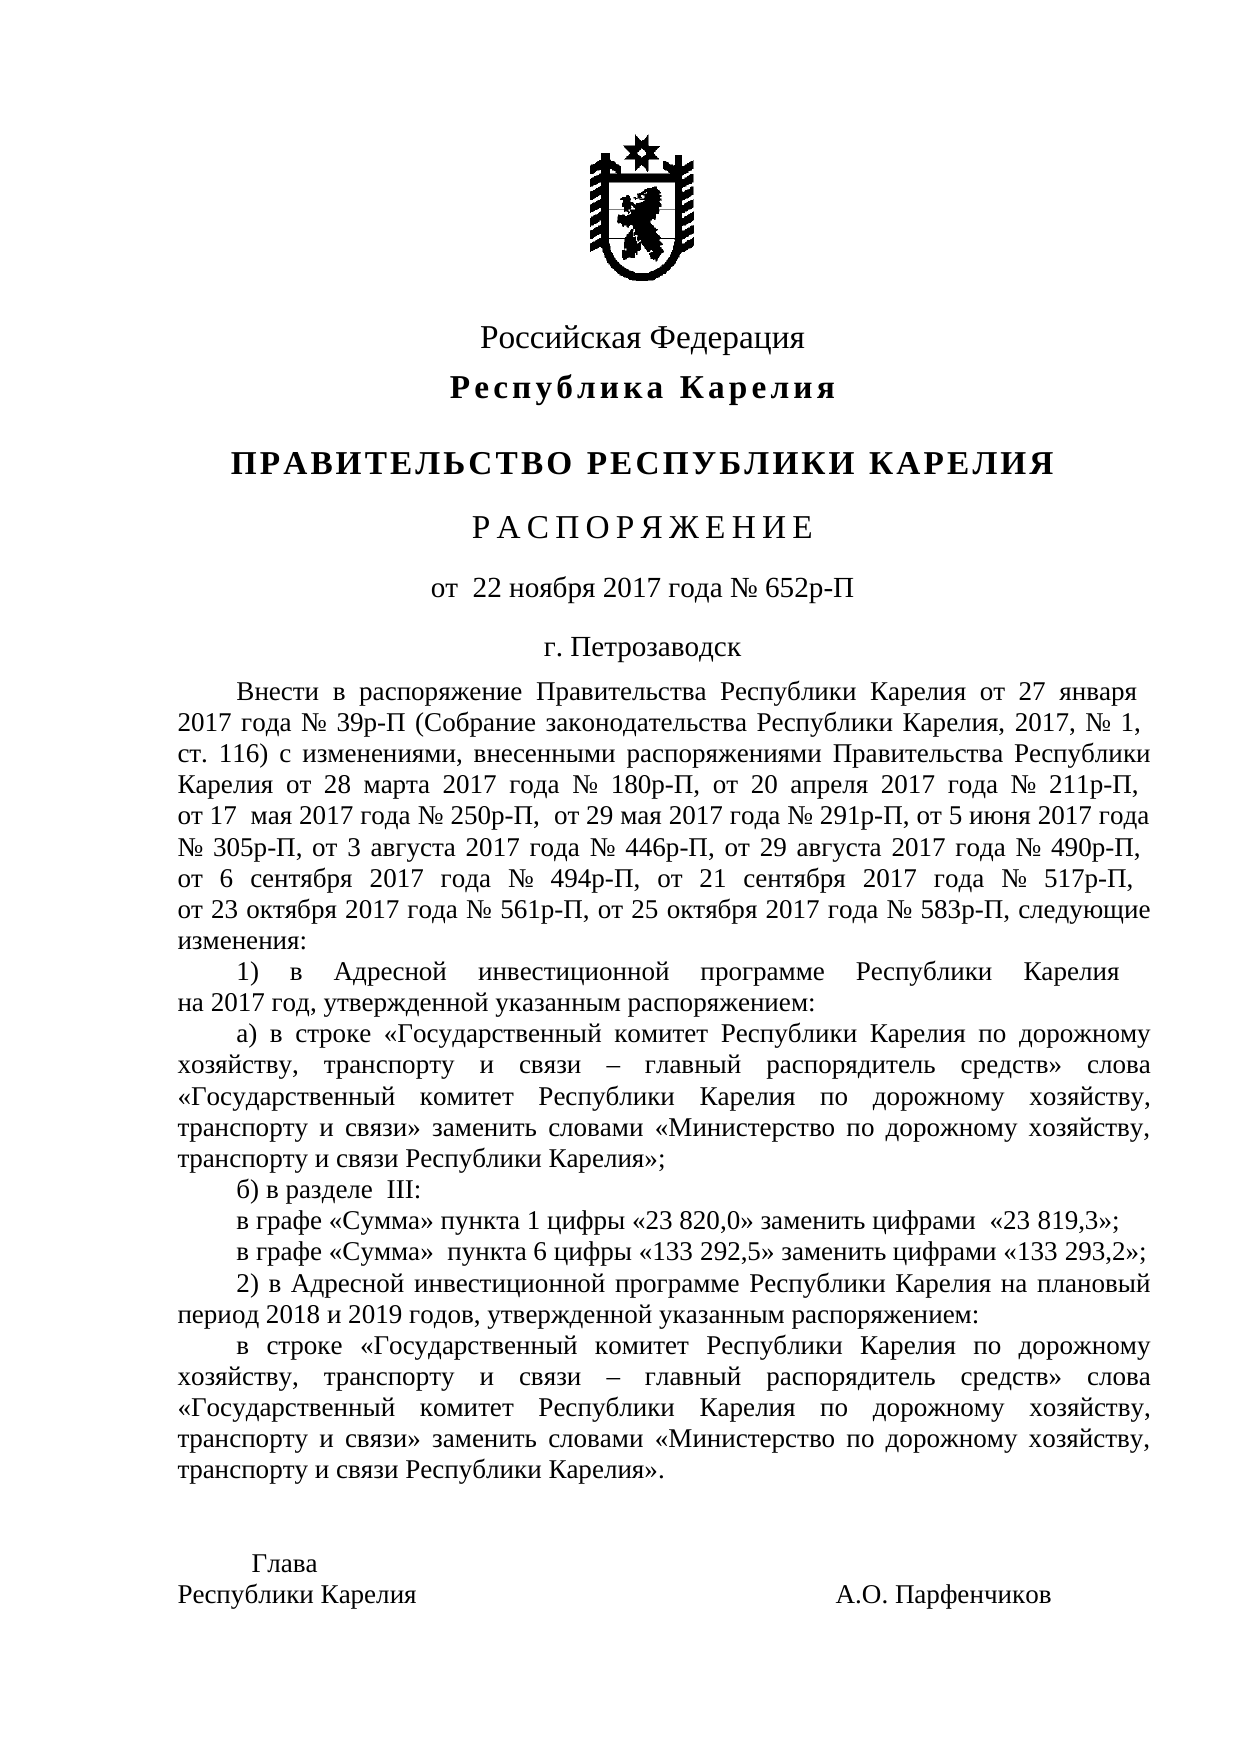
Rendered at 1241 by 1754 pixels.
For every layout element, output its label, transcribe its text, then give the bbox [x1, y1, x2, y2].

picture [571, 122, 713, 305]
text в строке «Государственный комитет Республики Карелия по дорожному хозяйству, транспорту и связи – главный распорядитель средств» слова «Государственный комитет Республики Карелия по дорожному хозяйству, транспорту и связи» заменить словами «Министерство по дорожному хозяйству, транспорту и связи Республики Карелия». [177, 1329, 1152, 1485]
text 2) в Адресной инвестиционной программе Республики Карелия на плановый период 2018 и 2019 годов, утвержденной указанным распоряжением: [177, 1267, 1152, 1329]
subtitle Республика Карелия [177, 368, 1107, 406]
text от 22 ноября 2017 года № 652р-П [177, 570, 1107, 604]
text Республики Карелия А.О. Парфенчиков [177, 1578, 1152, 1609]
text Глава [177, 1516, 1152, 1578]
subtitle Российская Федерация [177, 317, 1107, 355]
text г. Петрозаводск [177, 629, 1107, 662]
text 1) в Адресной инвестиционной программе Республики Карелия на 2017 год, утвержденной указанным распоряжением: [177, 955, 1152, 1017]
text в графе «Сумма» пункта 6 цифры «133 292,5» заменить цифрами «133 293,2»; [177, 1236, 1152, 1267]
text а) в строке «Государственный комитет Республики Карелия по дорожному хозяйству, транспорту и связи – главный распорядитель средств» слова «Государственный комитет Республики Карелия по дорожному хозяйству, транспорту и связи» заменить словами «Министерство по дорожному хозяйству, транспорту и связи Республики Карелия»; [177, 1017, 1152, 1173]
text б) в разделе III: [177, 1173, 1152, 1204]
subtitle ПРАВИТЕЛЬСТВО РЕСПУБЛИКИ КАРЕЛИЯ [177, 444, 1107, 482]
subtitle РАСПОРЯЖЕНИЕ [177, 507, 1107, 545]
text Внести в распоряжение Правительства Республики Карелия от 27 января 2017 года № 39р-П (Собрание законодательства Республики Карелия, 2017, № 1, ст. 116) с изменениями, внесенными распоряжениями Правительства Республики Карелия от 28 марта 2017 года № 180р-П, от 20 апреля 2017 года № 211р-П, от 17 мая 2017 года № 250р-П, от 29 мая 2017 года № 291р-П, от 5 июня 2017 года № 305р-П, от 3 августа 2017 года № 446р-П, от 29 августа 2017 года № 490р-П, от 6 сентября 2017 года № 494р-П, от 21 сентября 2017 года № 517р-П, от 23 октября 2017 года № 561р-П, от 25 октября 2017 года № 583р-П, следующие изменения: [177, 675, 1152, 955]
text в графе «Сумма» пункта 1 цифры «23 820,0» заменить цифрами «23 819,3»; [177, 1204, 1152, 1236]
